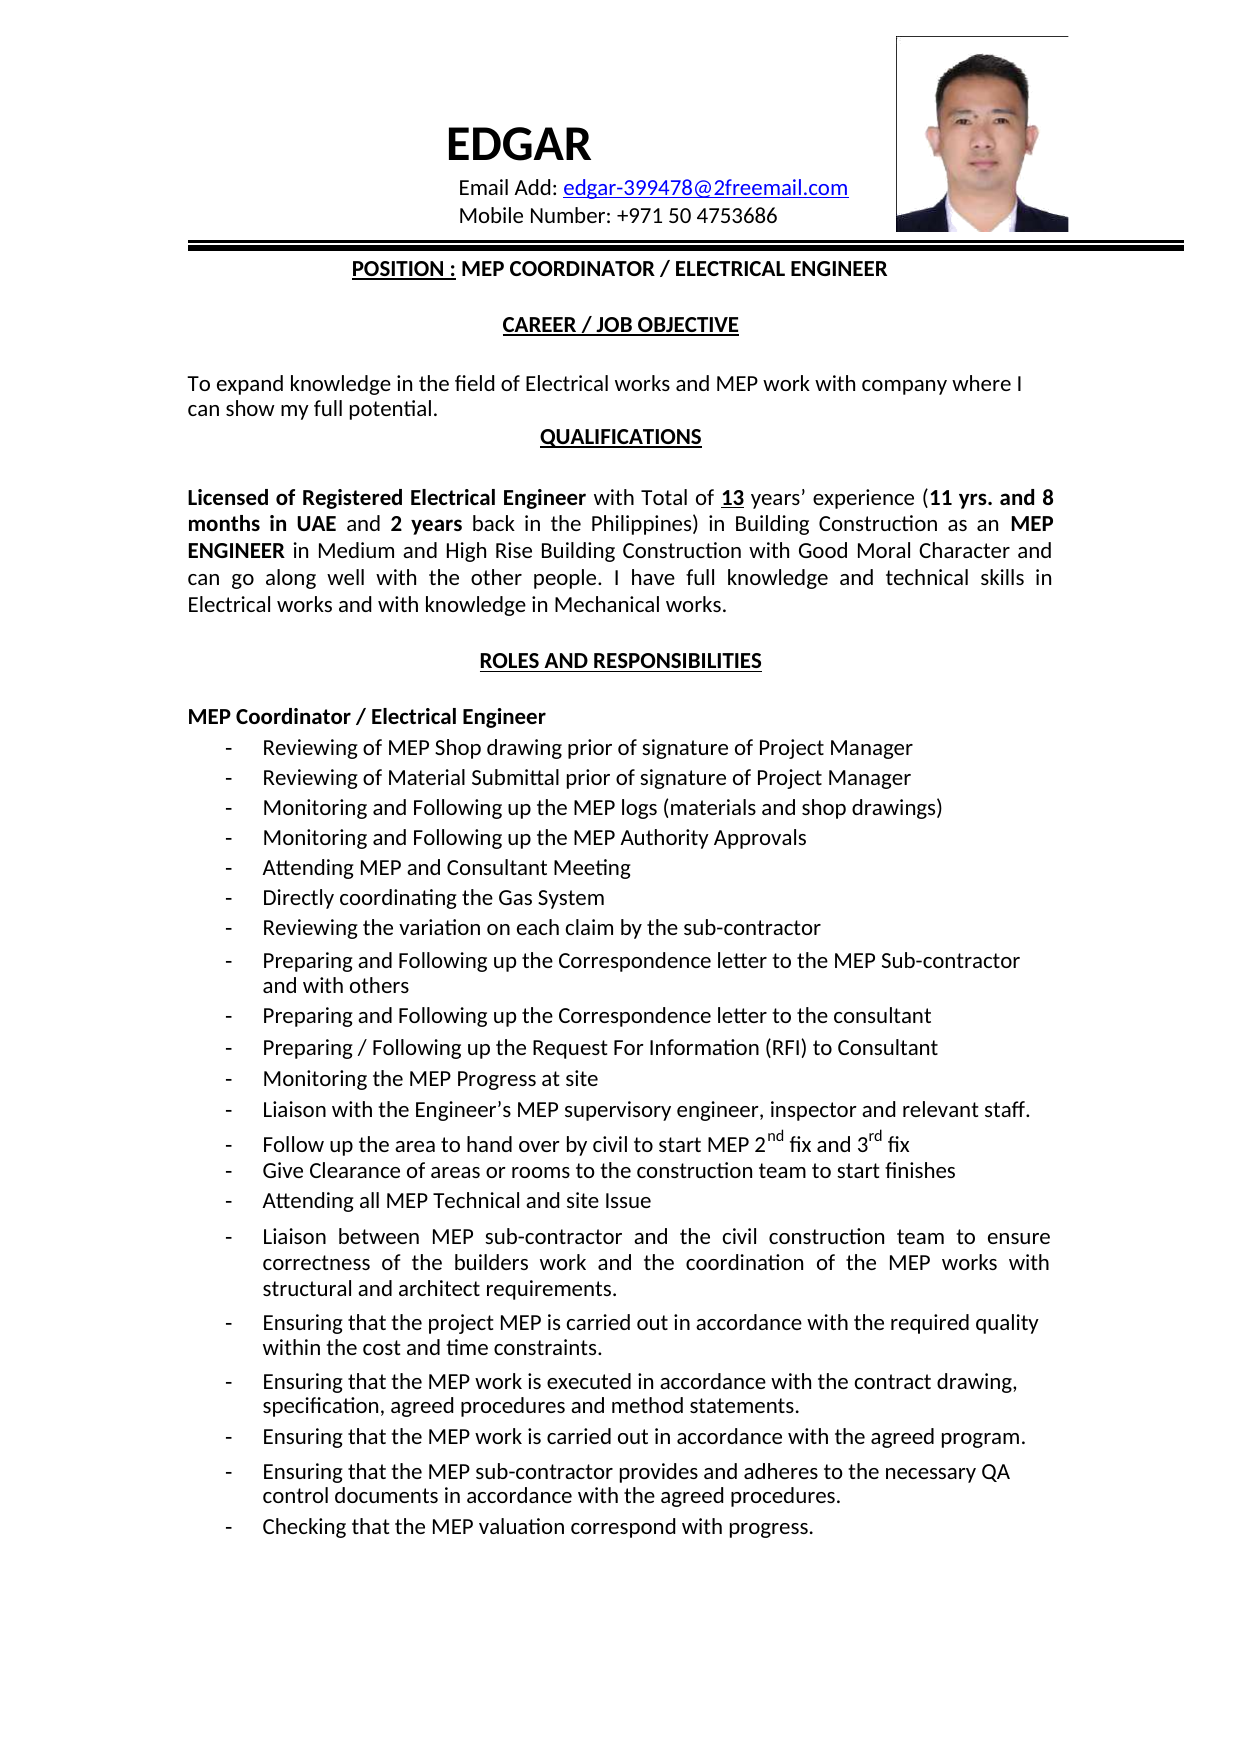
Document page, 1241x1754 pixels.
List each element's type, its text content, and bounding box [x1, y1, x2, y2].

list Monitoring the MEP Progress at site [225, 1062, 1090, 1093]
list Give Clearance of areas or rooms to the construction team to start finishes [225, 1159, 1090, 1184]
list Directly coordinating the Gas System [225, 881, 1090, 911]
list Monitoring and Following up the MEP logs (materials and shop drawings) [225, 792, 1090, 822]
list Preparing / Following up the Request For Information (RFI) to Consultant [225, 1031, 1090, 1062]
picture [185, 239, 1185, 253]
text MEP Coordinator / Electrical Engineer [187, 702, 1090, 730]
text Email Add: edgar-399478@2freemail.com [458, 173, 1090, 201]
list Attending MEP and Consultant Meeting [225, 851, 1090, 881]
list Ensuring that the MEP sub-contractor provides and adheres to the necessary QA control documents in accordance with the agreed procedures. [225, 1457, 1052, 1510]
text Mobile Number: +971 50 4753686 [458, 201, 1090, 229]
picture [896, 36, 1069, 111]
text Licensed of Registered Electrical Engineer with Total of 13 years’ experience (11 yrs. and 8 months in UAE and 2 years back in the Philippines) in Building Construction as an MEP ENGINEER in Medium and High Rise Building Construction with Good Moral Character and can go along well with the other people. I have full knowledge and technical skills in Electrical works and with knowledge in Mechanical works. [187, 483, 1054, 618]
text POSITION : MEP COORDINATOR / ELECTRICAL ENGINEER [150, 254, 1089, 282]
list Reviewing of MEP Shop drawing prior of signature of Project Manager [225, 731, 1090, 762]
text ROLES AND RESPONSIBILITIES [150, 646, 1091, 674]
list Reviewing of Material Submittal prior of signature of Project Manager [225, 762, 1090, 792]
list Ensuring that the MEP work is carried out in accordance with the agreed program. [225, 1420, 1090, 1451]
list Checking that the MEP valuation correspond with progress. [225, 1510, 1090, 1541]
list Preparing and Following up the Correspondence letter to the MEP Sub-contractor and with others [225, 947, 1054, 999]
text To expand knowledge in the field of Electrical works and MEP work with company where I can show my full potential. [187, 371, 1025, 422]
list Ensuring that the MEP work is executed in accordance with the contract drawing, specification, agreed procedures and method statements. [225, 1367, 1052, 1419]
text CAREER / JOB OBJECTIVE [150, 310, 1091, 338]
list Follow up the area to hand over by civil to start MEP 2nd fix and 3rd fix [225, 1125, 1090, 1159]
text EDGAR [446, 111, 1090, 172]
list Liaison between MEP sub-contractor and the civil construction team to ensure correctness of the builders work and the coordination of the MEP works with structural and architect requirements. [225, 1222, 1052, 1302]
list Ensuring that the project MEP is carried out in accordance with the required quality within the cost and time constraints. [225, 1309, 1052, 1361]
list Preparing and Following up the Correspondence letter to the consultant [225, 999, 1090, 1031]
list Liaison with the Engineer’s MEP supervisory engineer, inspector and relevant staff. [225, 1093, 1090, 1124]
text QUALIFICATIONS [150, 422, 1091, 450]
list Reviewing the variation on each claim by the sub-contractor [225, 911, 1090, 941]
list Monitoring and Following up the MEP Authority Approvals [225, 822, 1090, 851]
list Attending all MEP Technical and site Issue [225, 1184, 1090, 1215]
